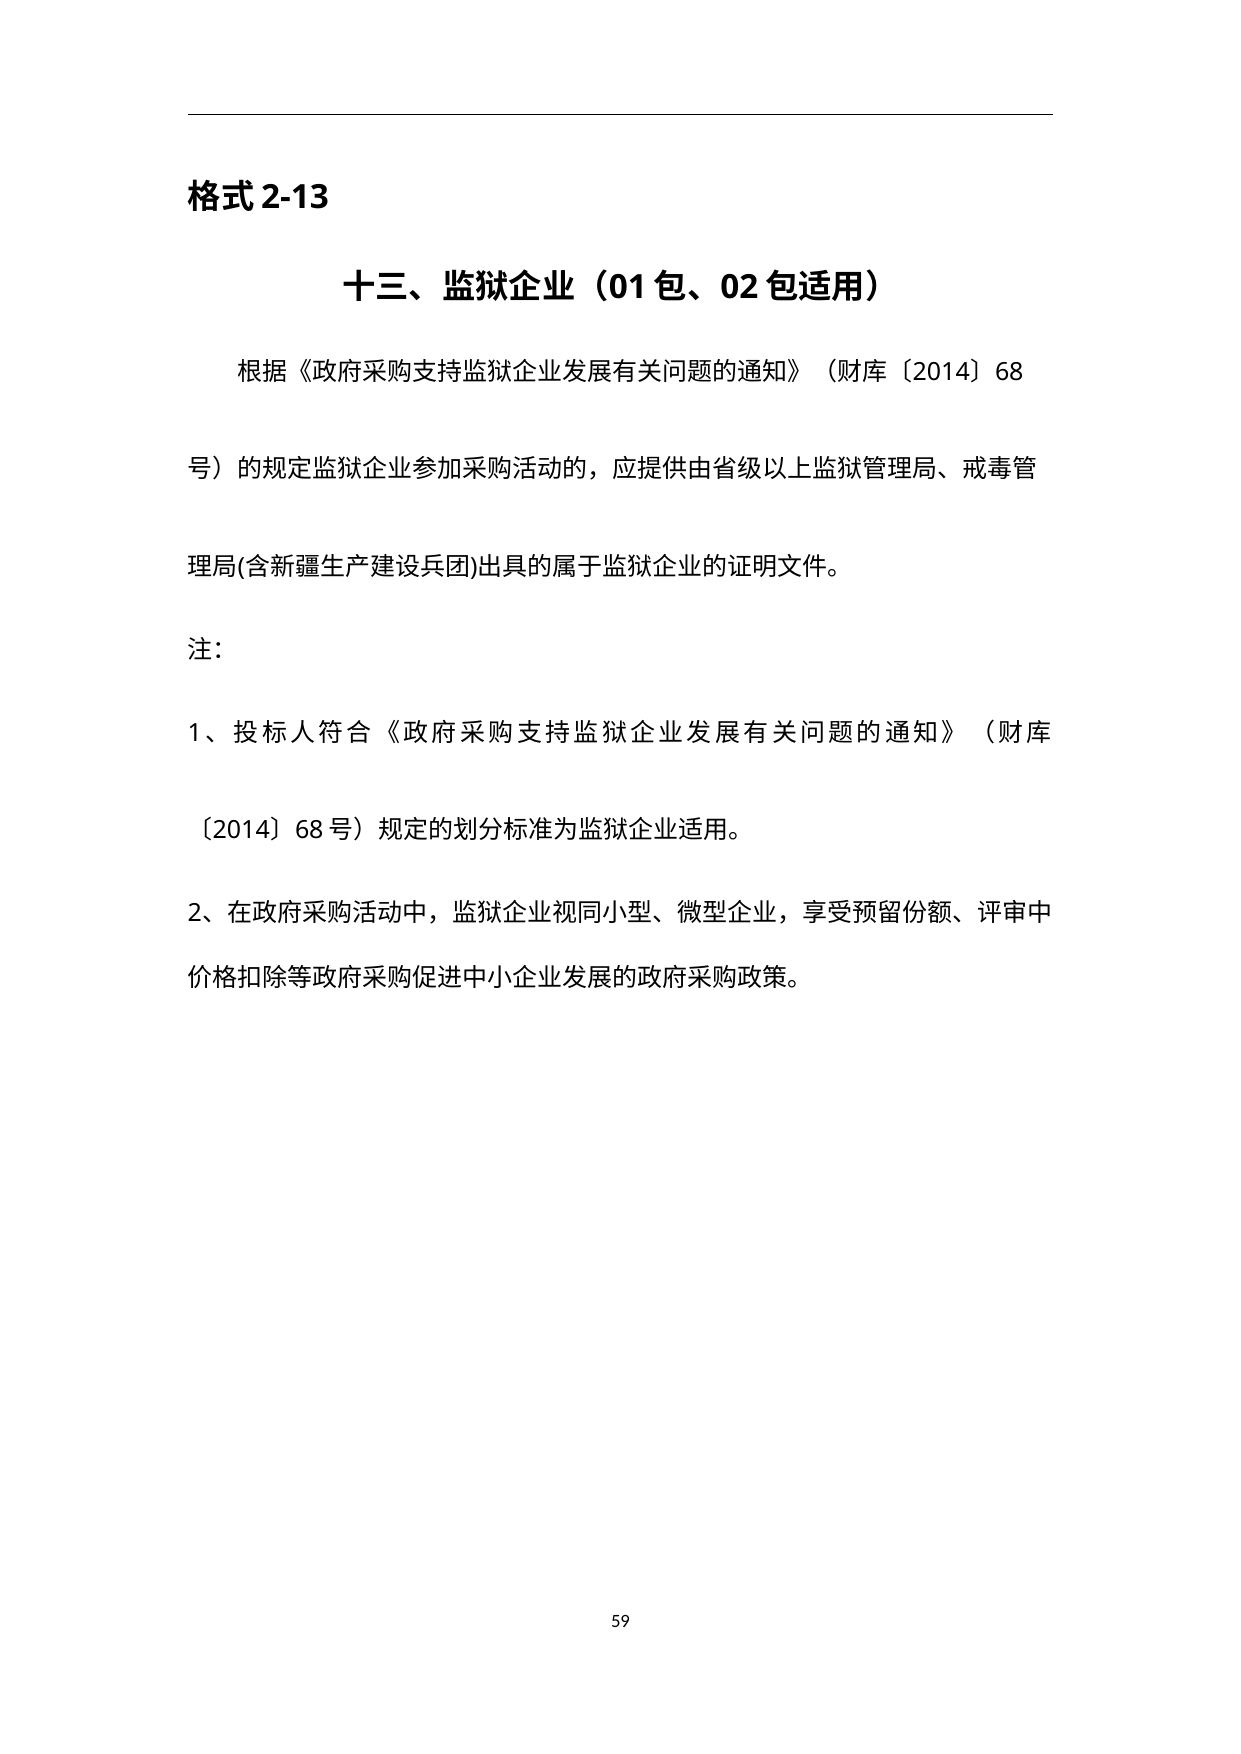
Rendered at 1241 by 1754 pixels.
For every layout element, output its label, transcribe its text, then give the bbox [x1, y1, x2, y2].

text 1、投标人符合《政府采购支持监狱企业发展有关问题的通知》（财库〔2014〕68号）规定的划分标准为监狱企业适用。 [187, 698, 1053, 860]
text 格式2-13 [187, 162, 1053, 227]
text 2、在政府采购活动中，监狱企业视同小型、微型企业，享受预留份额、评审中价格扣除等政府采购促进中小企业发展的政府采购政策。 [187, 878, 1053, 1008]
text 根据《政府采购支持监狱企业发展有关问题的通知》（财库〔2014〕68号）的规定监狱企业参加采购活动的，应提供由省级以上监狱管理局、戒毒管理局(含新疆生产建设兵团)出具的属于监狱企业的证明文件。 [187, 337, 1053, 597]
text 十三、监狱企业（01包、02包适用） [187, 251, 1053, 316]
text 注： [187, 615, 1053, 680]
